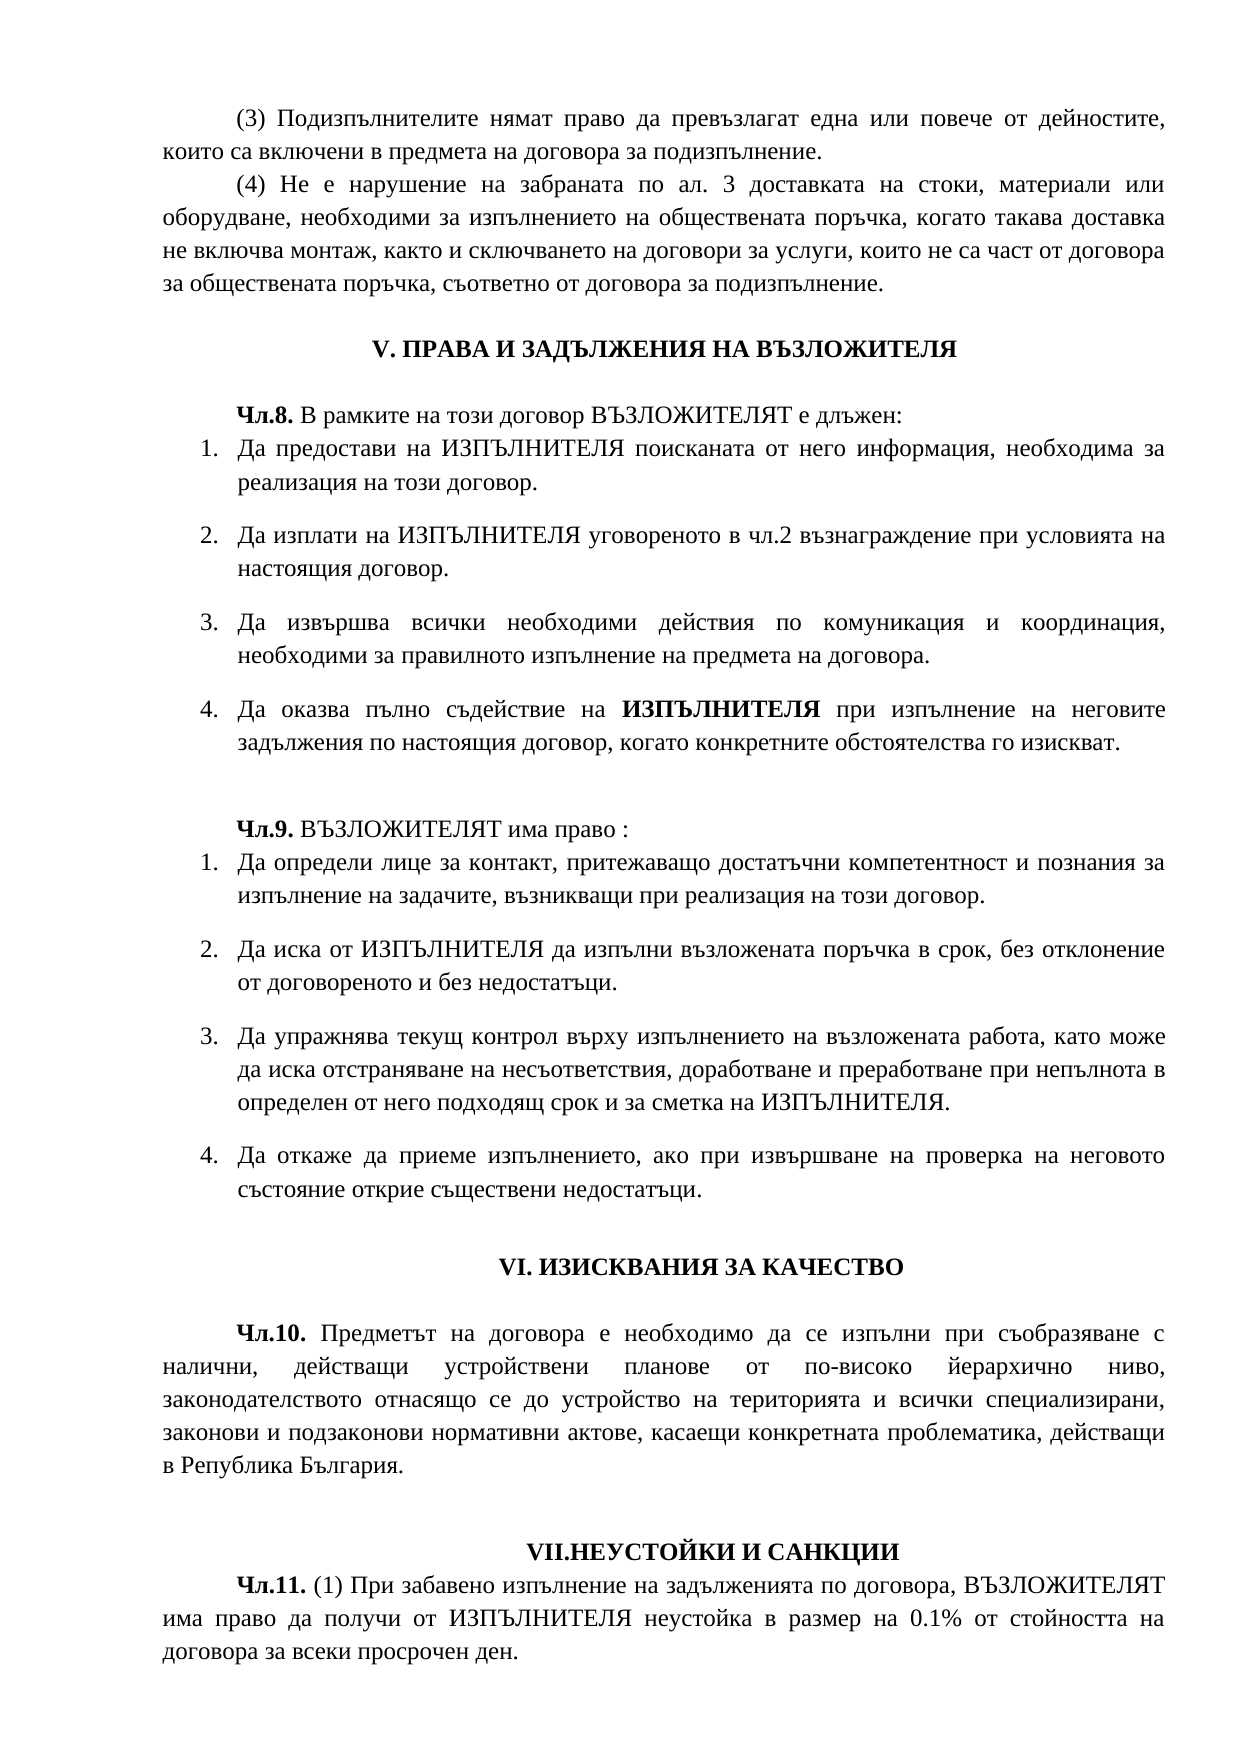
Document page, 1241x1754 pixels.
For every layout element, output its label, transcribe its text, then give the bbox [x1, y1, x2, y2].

list Да извършва всички необходими действия по комуникация и координация, необходими за правилното изпълнение на предмета на договора. [200, 607, 1166, 669]
list Да откаже да приеме изпълнението, ако при извършване на проверка на неговото състояние открие съществени недостатъци. [200, 1141, 1166, 1202]
text Чл.11. (1) При забавено изпълнение на задълженията по договора, ВЪЗЛОЖИТЕЛЯТ има право да получи от ИЗПЪЛНИТЕЛЯ неустойка в размер на 0.1% от стойността на договора за всеки просрочен ден. [162, 1570, 1166, 1665]
text VI. ИЗИСКВАНИЯ ЗА КАЧЕСТВО [236, 1252, 1166, 1281]
list Да изплати на ИЗПЪЛНИТЕЛЯ уговореното в чл.2 възнаграждение при условията на настоящия договор. [200, 520, 1166, 582]
text (3) Подизпълнителите нямат право да превъзлагат една или повече от дейностите, които са включени в предмета на договора за подизпълнение. [162, 103, 1166, 165]
list Да иска от ИЗПЪЛНИТЕЛЯ да изпълни възложената поръчка в срок, без отклонение от договореното и без недостатъци. [200, 934, 1166, 996]
text (4) Не е нарушение на забраната по ал. 3 доставката на стоки, материали или оборудване, необходими за изпълнението на обществената поръчка, когато такава доставка не включва монтаж, както и сключването на договори за услуги, които не са част от договора за обществената поръчка, съответно от договора за подизпълнение. [162, 169, 1166, 297]
list Да определи лице за контакт, притежаващо достатъчни компетентност и познания за изпълнение на задачите, възникващи при реализация на този договор. [200, 847, 1166, 909]
list Да предостави на ИЗПЪЛНИТЕЛЯ поисканата от него информация, необходима за реализация на този договор. [200, 433, 1166, 495]
text V. ПРАВА И ЗАДЪЛЖЕНИЯ НА ВЪЗЛОЖИТЕЛЯ [162, 334, 1166, 363]
text Чл.9. ВЪЗЛОЖИТЕЛЯТ има право : [162, 814, 1166, 843]
list Да упражнява текущ контрол върху изпълнението на възложената работа, като може да иска отстраняване на несъответствия, доработване и преработване при непълнота в определен от него подходящ срок и за сметка на ИЗПЪЛНИТЕЛЯ. [200, 1021, 1166, 1116]
list Да оказва пълно съдействие на ИЗПЪЛНИТЕЛЯ при изпълнение на неговите задължения по настоящия договор, когато конкретните обстоятелства го изискват. [200, 694, 1166, 756]
text Чл.8. В рамките на този договор ВЪЗЛОЖИТЕЛЯТ е длъжен: [162, 401, 1166, 429]
text VII.НЕУСТОЙКИ И САНКЦИИ [200, 1537, 1166, 1566]
text Чл.10. Предметът на договора е необходимо да се изпълни при съобразяване с налични, действащи устройствени планове от по-високо йерархично ниво, законодателството отнасящо се до устройство на територията и всички специализирани, законови и подзаконови нормативни актове, касаещи конкретната проблематика, действащи в Република България. [162, 1318, 1166, 1479]
